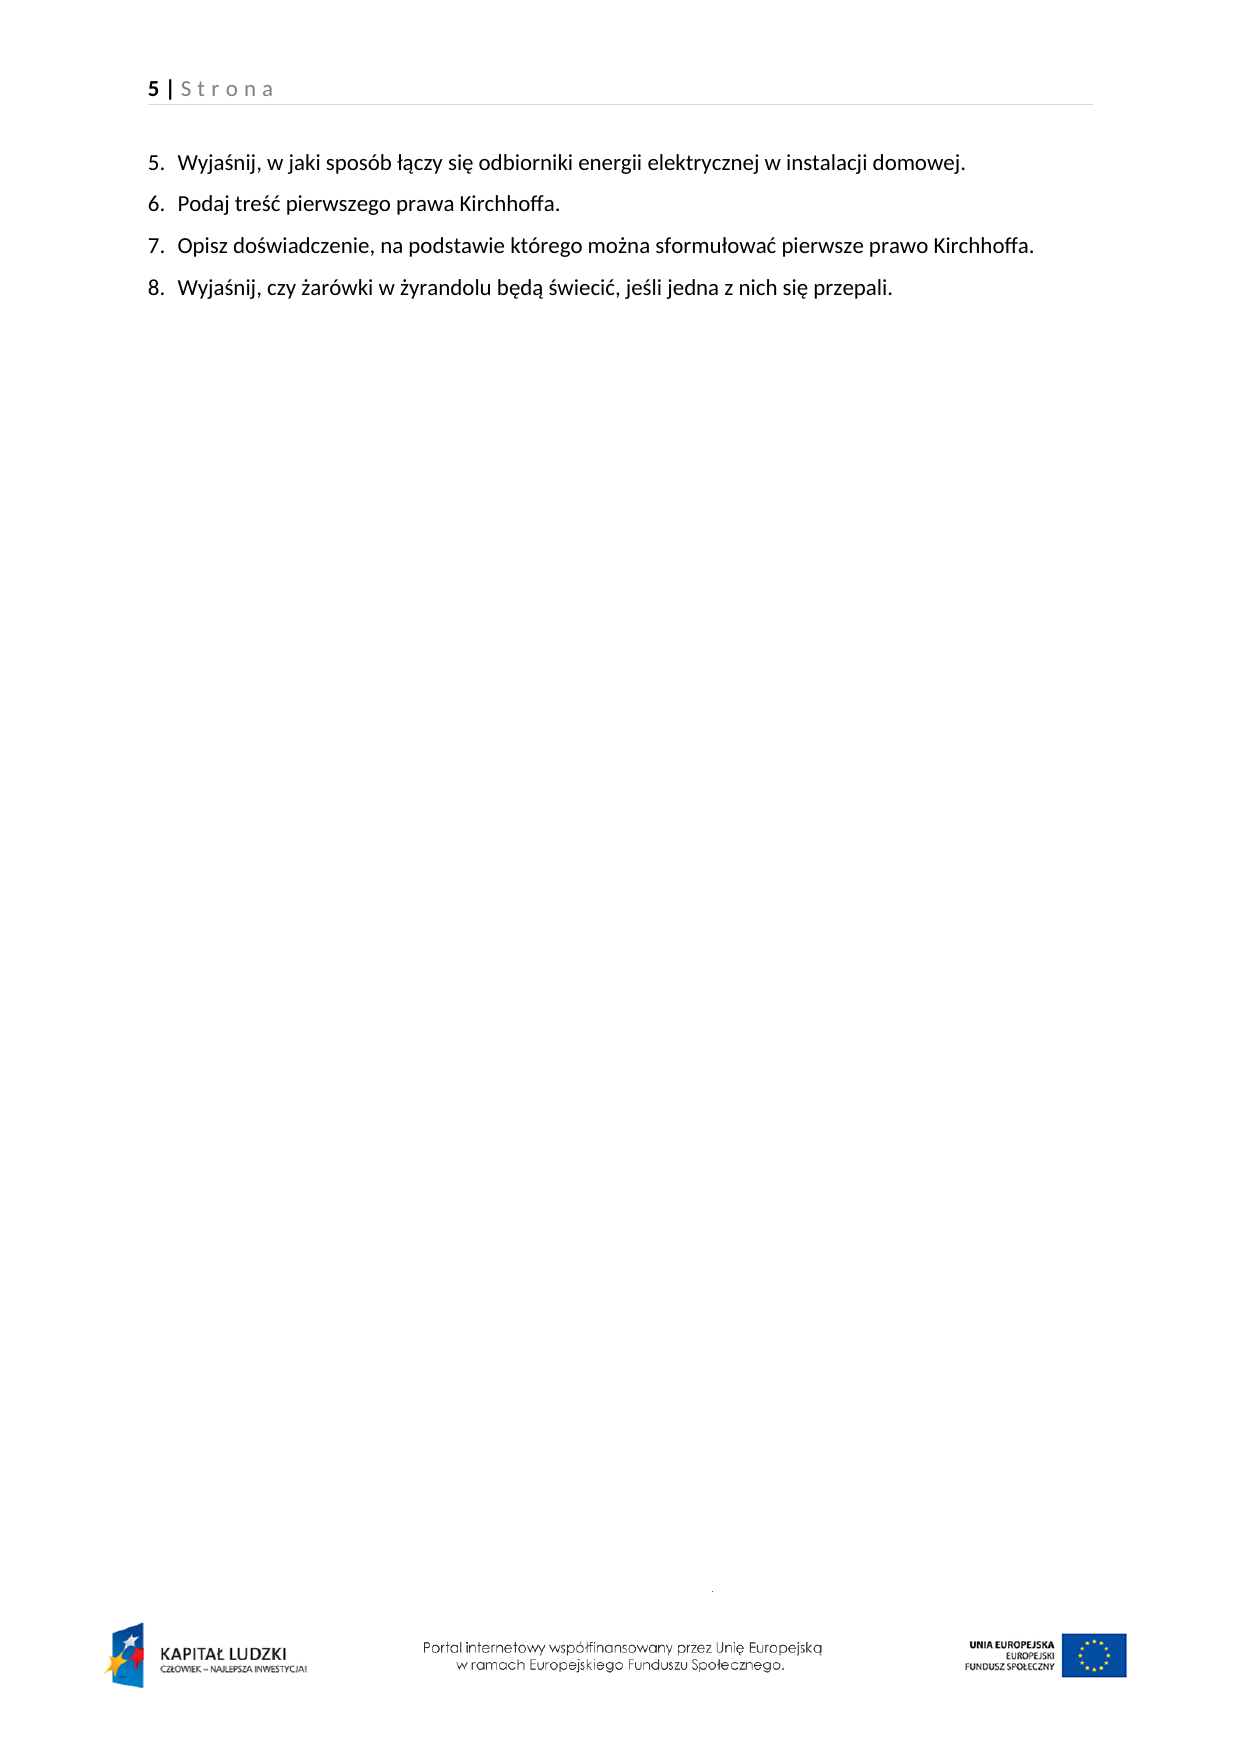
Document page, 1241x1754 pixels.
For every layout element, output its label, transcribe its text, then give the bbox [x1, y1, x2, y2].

text Opisz doświadczenie, na podstawie którego można sformułować pierwsze prawo Kirchhoffa. [148, 232, 1093, 259]
text Wyjaśnij, czy żarówki w żyrandolu będą świecić, jeśli jedna z nich się przepali. [148, 273, 1093, 302]
text Podaj treść pierwszego prawa Kirchhoffa. [148, 189, 1093, 218]
picture [68, 1591, 1163, 1722]
text Wyjaśnij, w jaki sposób łączy się odbiorniki energii elektrycznej w instalacji domowej. [148, 148, 1093, 176]
